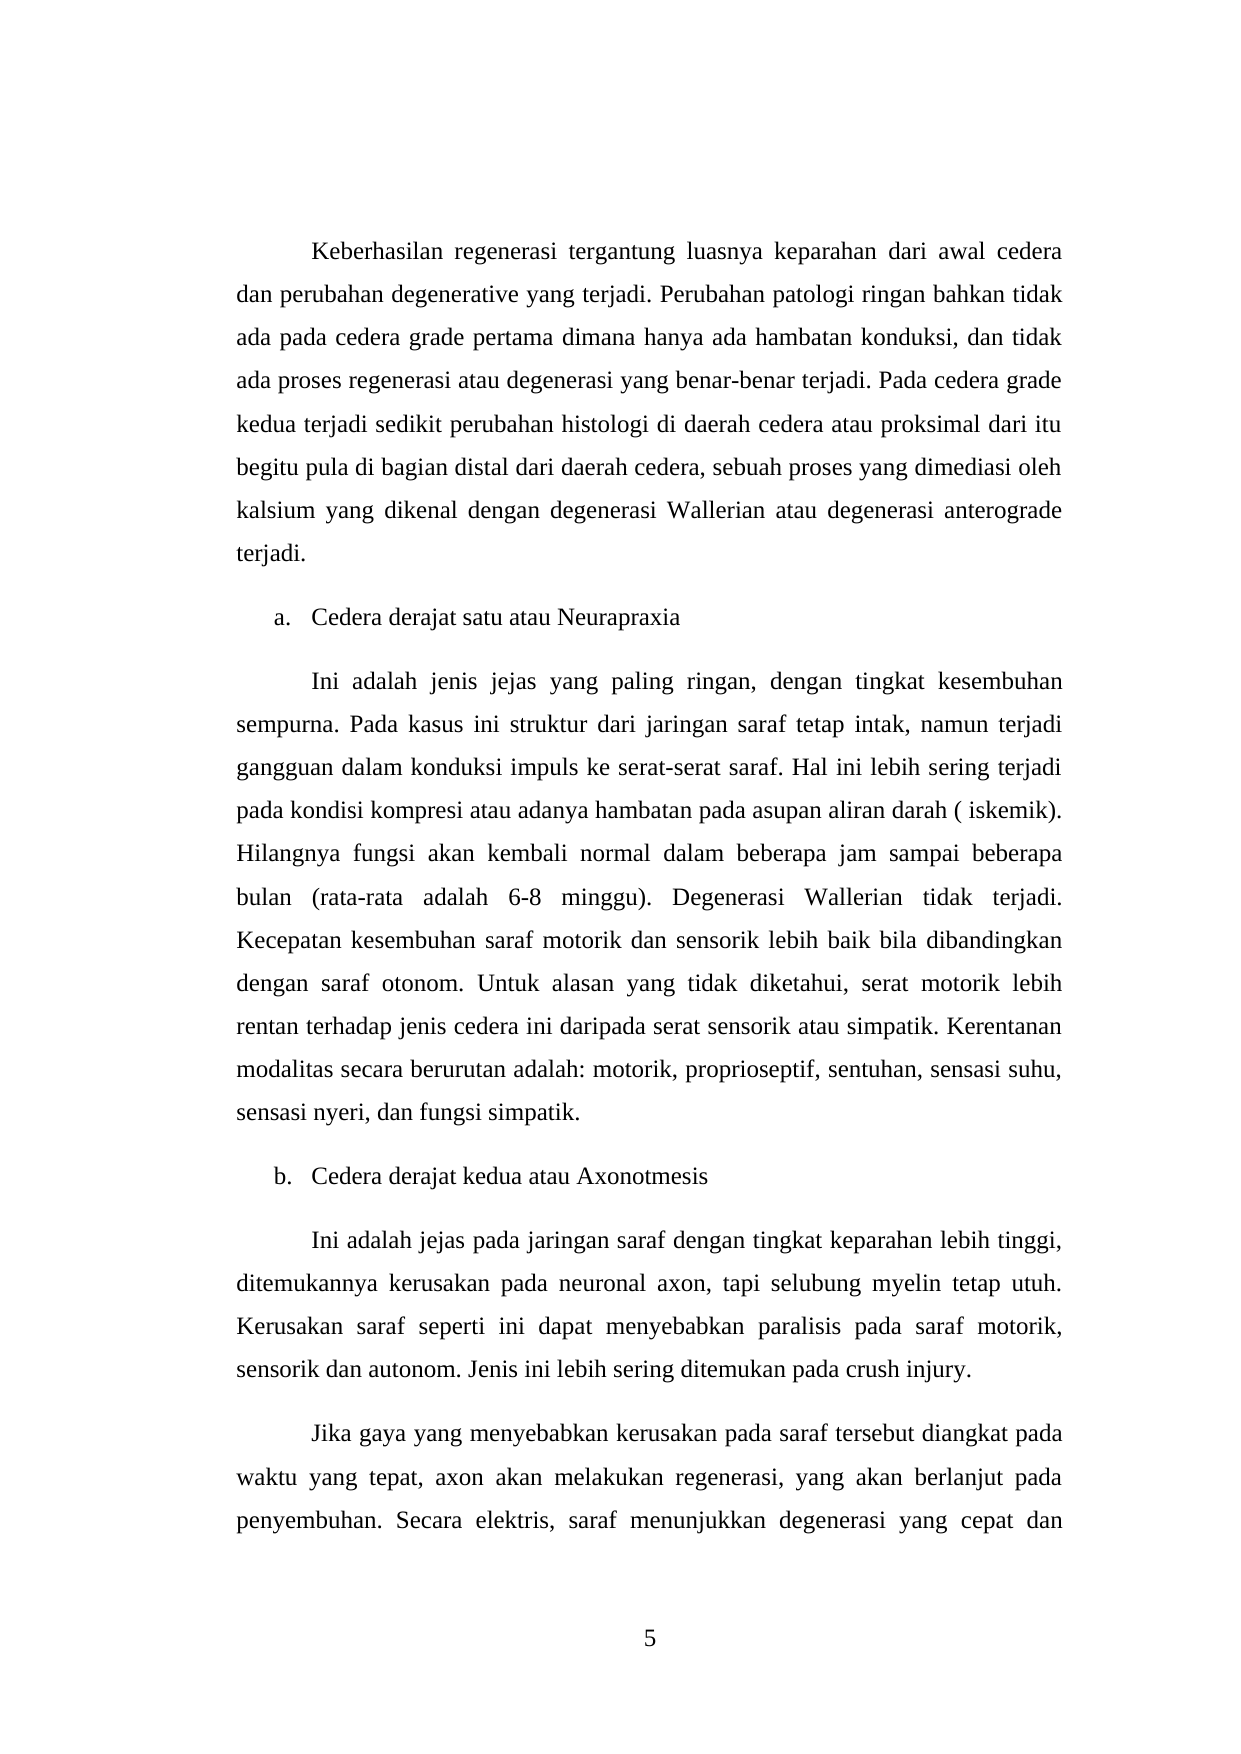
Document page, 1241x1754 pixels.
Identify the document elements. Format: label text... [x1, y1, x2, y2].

list Cedera derajat satu atau Neurapraxia [274, 602, 1063, 631]
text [236, 1418, 1063, 1533]
text Keberhasilan regenerasi tergantung luasnya keparahan dari awal cedera dan perubahan degenerative yang terjadi. Perubahan patologi ringan bahkan tidak ada pada cedera grade pertama dimana hanya ada hambatan konduksi, dan tidak ada proses regenerasi atau degenerasi yang benar-benar terjadi. Pada cedera grade kedua terjadi sedikit perubahan histologi di daerah cedera atau proksimal dari itu begitu pula di bagian distal dari daerah cedera, sebuah proses yang dimediasi oleh kalsium yang dikenal dengan degenerasi Wallerian atau degenerasi anterograde terjadi. [236, 236, 1063, 567]
list Cedera derajat kedua atau Axonotmesis [274, 1161, 1063, 1190]
text Ini adalah jenis jejas yang paling ringan, dengan tingkat kesembuhan sempurna. Pada kasus ini struktur dari jaringan saraf tetap intak, namun terjadi gangguan dalam konduksi impuls ke serat-serat saraf. Hal ini lebih sering terjadi pada kondisi kompresi atau adanya hambatan pada asupan aliran darah ( iskemik). Hilangnya fungsi akan kembali normal dalam beberapa jam sampai beberapa bulan (rata-rata adalah 6-8 minggu). Degenerasi Wallerian tidak terjadi. Kecepatan kesembuhan saraf motorik dan sensorik lebih baik bila dibandingkan dengan saraf otonom. Untuk alasan yang tidak diketahui, serat motorik lebih rentan terhadap jenis cedera ini daripada serat sensorik atau simpatik. Kerentanan modalitas secara berurutan adalah: motorik, proprioseptif, sentuhan, sensasi suhu, sensasi nyeri, dan fungsi simpatik. [236, 666, 1063, 1126]
text Ini adalah jejas pada jaringan saraf dengan tingkat keparahan lebih tinggi, ditemukannya kerusakan pada neuronal axon, tapi selubung myelin tetap utuh. Kerusakan saraf seperti ini dapat menyebabkan paralisis pada saraf motorik, sensorik dan autonom. Jenis ini lebih sering ditemukan pada crush injury. [236, 1225, 1063, 1383]
